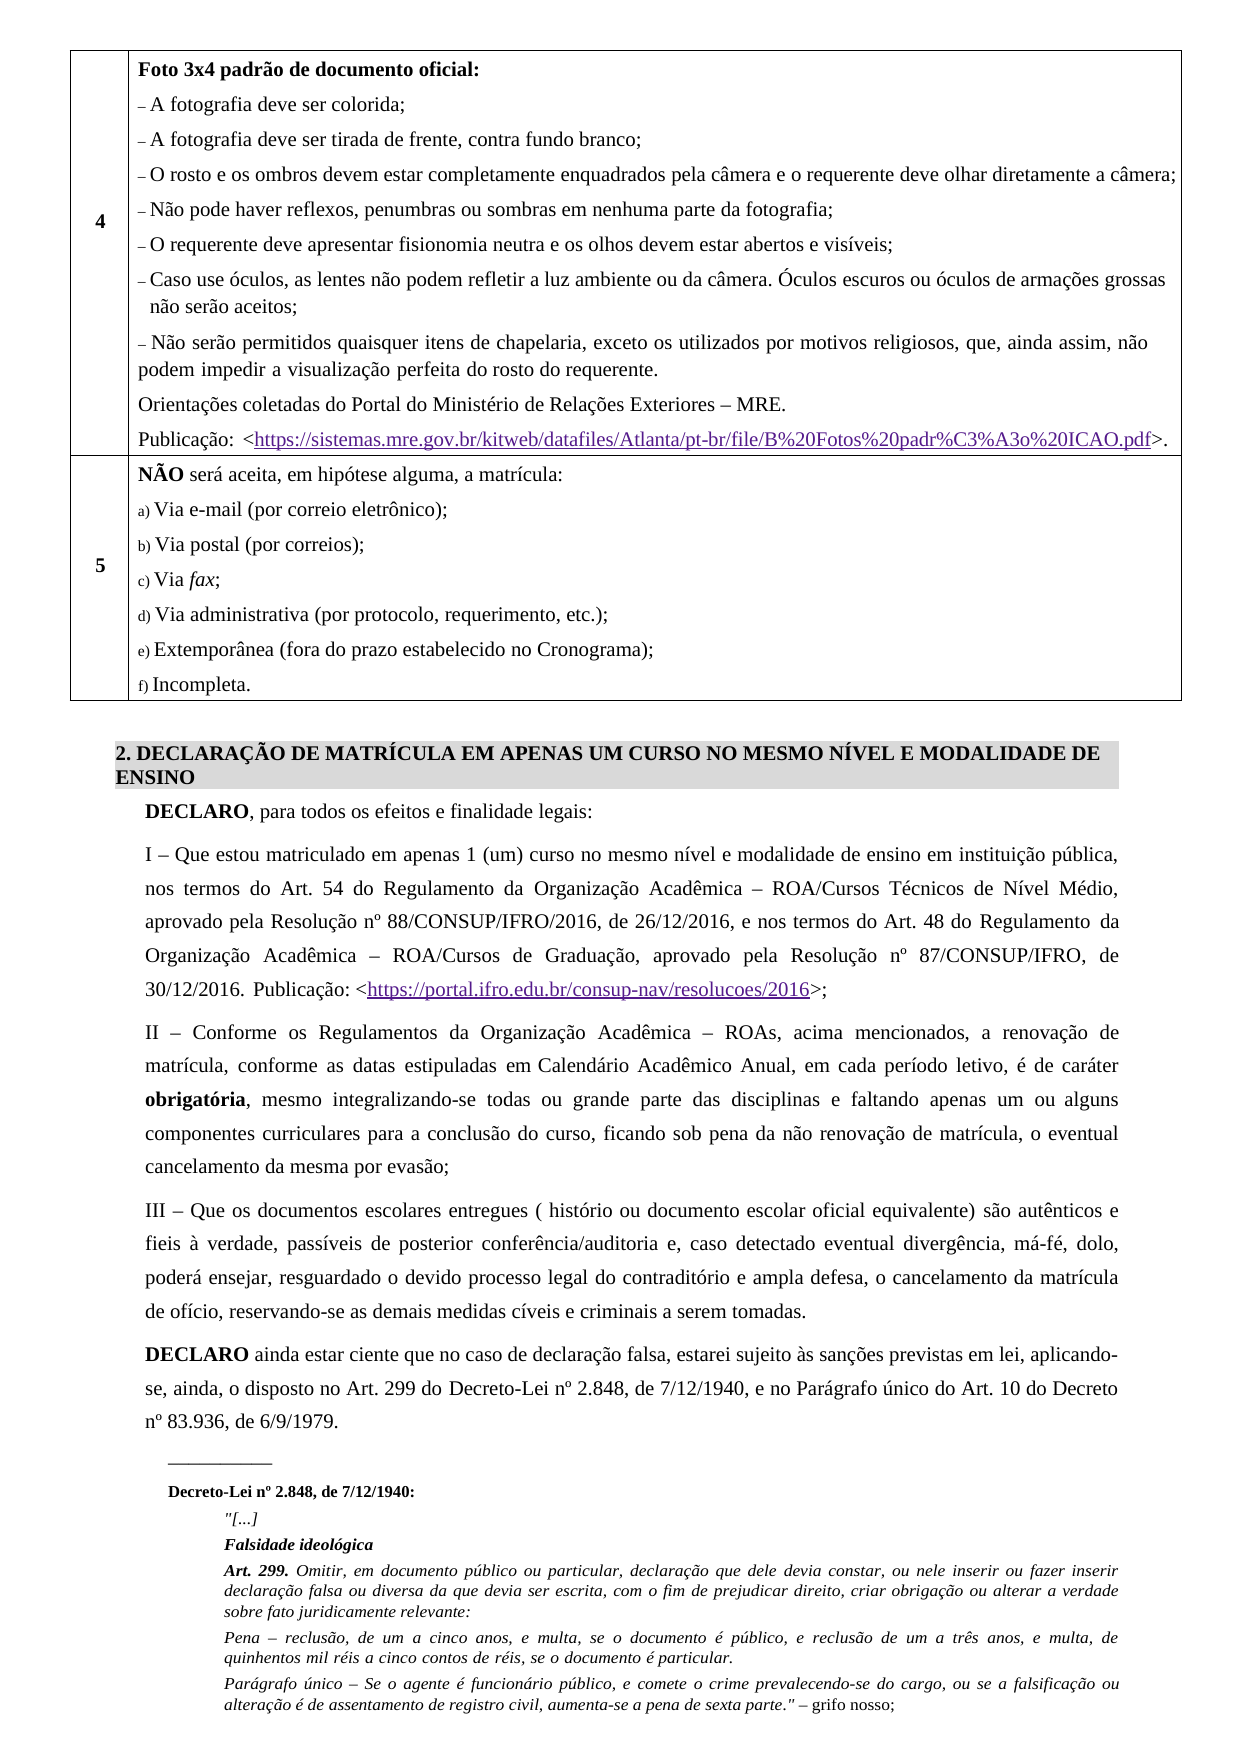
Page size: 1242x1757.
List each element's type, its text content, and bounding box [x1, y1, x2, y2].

table_cell 4 [71, 51, 128, 455]
text Parágrafo único – Se o agente é funcionário público, e comete o crime prevalecendo-se do cargo, ou se a falsificação ou alteração é de assentamento de registro civil, aumenta-se a pena de sexta parte." – grifo nosso; [224, 1674, 1119, 1713]
text Art. 299. Omitir, em documento público ou particular, declaração que dele devia constar, ou nele inserir ou fazer inserir declaração falsa ou diversa da que devia ser escrita, com o fim de prejudicar direito, criar obrigação ou alterar a verdade sobre fato juridicamente relevante: [224, 1561, 1119, 1621]
subtitle Decreto-Lei nº 2.848, de 7/12/1940: [168, 1482, 1194, 1501]
table_cell Foto 3x4 padrão de documento oficial: A fotografia deve ser colorida; A fotografia deve ser tirada de frente, contra fundo branco; O rosto e os ombros devem estar completamente enquadrados pela câmera e o requerente deve olhar diretamente a câmera; Não pode haver reflexos, penumbras ou sombras em nenhuma parte da fotografia; O requerente deve apresentar fisionomia neutra e os olhos devem estar abertos e visíveis; Caso use óculos, as lentes não podem refletir a luz ambiente ou da câmera. Óculos escuros ou óculos de armações grossas não serão aceitos; Não serão permitidos quaisquer itens de chapelaria, exceto os utilizados por motivos religiosos, que, ainda assim, não podem impedir a visualização perfeita do rosto do requerente. Orientações coletadas do Portal do Ministério de Relações Exteriores – MRE. Publicação: <https://sistemas.mre.gov.br/kitweb/datafiles/Atlanta/pt-br/file/B%20Fotos%20padr%C3%A3o%20ICAO.pdf>. [129, 51, 1181, 455]
text II – Conforme os Regulamentos da Organização Acadêmica – ROAs, acima mencionados, a renovação de matrícula, conforme as datas estipuladas em Calendário Acadêmico Anual, em cada período letivo, é de caráter obrigatória, mesmo integralizando-se todas ou grande parte das disciplinas e faltando apenas um ou alguns componentes curriculares para a conclusão do curso, ficando sob pena da não renovação de matrícula, o eventual cancelamento da mesma por evasão; [145, 1020, 1119, 1178]
text Pena – reclusão, de um a cinco anos, e multa, se o documento é público, e reclusão de um a três anos, e multa, de quinhentos mil réis a cinco contos de réis, se o documento é particular. [224, 1627, 1119, 1667]
subtitle 2. DECLARAÇÃO DE MATRÍCULA EM APENAS UM CURSO NO MESMO NÍVEL E MODALIDADE DE ENSINO [115, 741, 1119, 789]
table_cell 5 [71, 456, 128, 699]
text "[...] [224, 1509, 1119, 1528]
text Falsidade ideológica [224, 1534, 1119, 1553]
text III – Que os documentos escolares entregues ( histório ou documento escolar oficial equivalente) são autênticos e fieis à verdade, passíveis de posterior conferência/auditoria e, caso detectado eventual divergência, má-fé, dolo, poderá ensejar, resguardado o devido processo legal do contraditório e ampla defesa, o cancelamento da matrícula de ofício, reservando-se as demais medidas cíveis e criminais a serem tomadas. [145, 1198, 1119, 1323]
text DECLARO, para todos os efeitos e finalidade legais: [145, 798, 875, 823]
table_cell NÃO será aceita, em hipótese alguma, a matrícula: Via e-mail (por correio eletrônico); Via postal (por correios); Via fax; Via administrativa (por protocolo, requerimento, etc.); Extemporânea (fora do prazo estabelecido no Cronograma); Incompleta. [129, 456, 1181, 699]
text I – Que estou matriculado em apenas 1 (um) curso no mesmo nível e modalidade de ensino em instituição pública, nos termos do Art. 54 do Regulamento da Organização Acadêmica – ROA/Cursos Técnicos de Nível Médio, aprovado pela Resolução nº 88/CONSUP/IFRO/2016, de 26/12/2016, e nos termos do Art. 48 do Regulamento da Organização Acadêmica – ROA/Cursos de Graduação, aprovado pela Resolução nº 87/CONSUP/IFRO, de 30/12/2016. Publicação: <https://portal.ifro.edu.br/consup-nav/resolucoes/2016>; [145, 842, 1119, 1001]
text –––––––––– [168, 1450, 1194, 1474]
text DECLARO ainda estar ciente que no caso de declaração falsa, estarei sujeito às sanções previstas em lei, aplicando-se, ainda, o disposto no Art. 299 do Decreto-Lei nº 2.848, de 7/12/1940, e no Parágrafo único do Art. 10 do Decreto nº 83.936, de 6/9/1979. [145, 1342, 1119, 1433]
